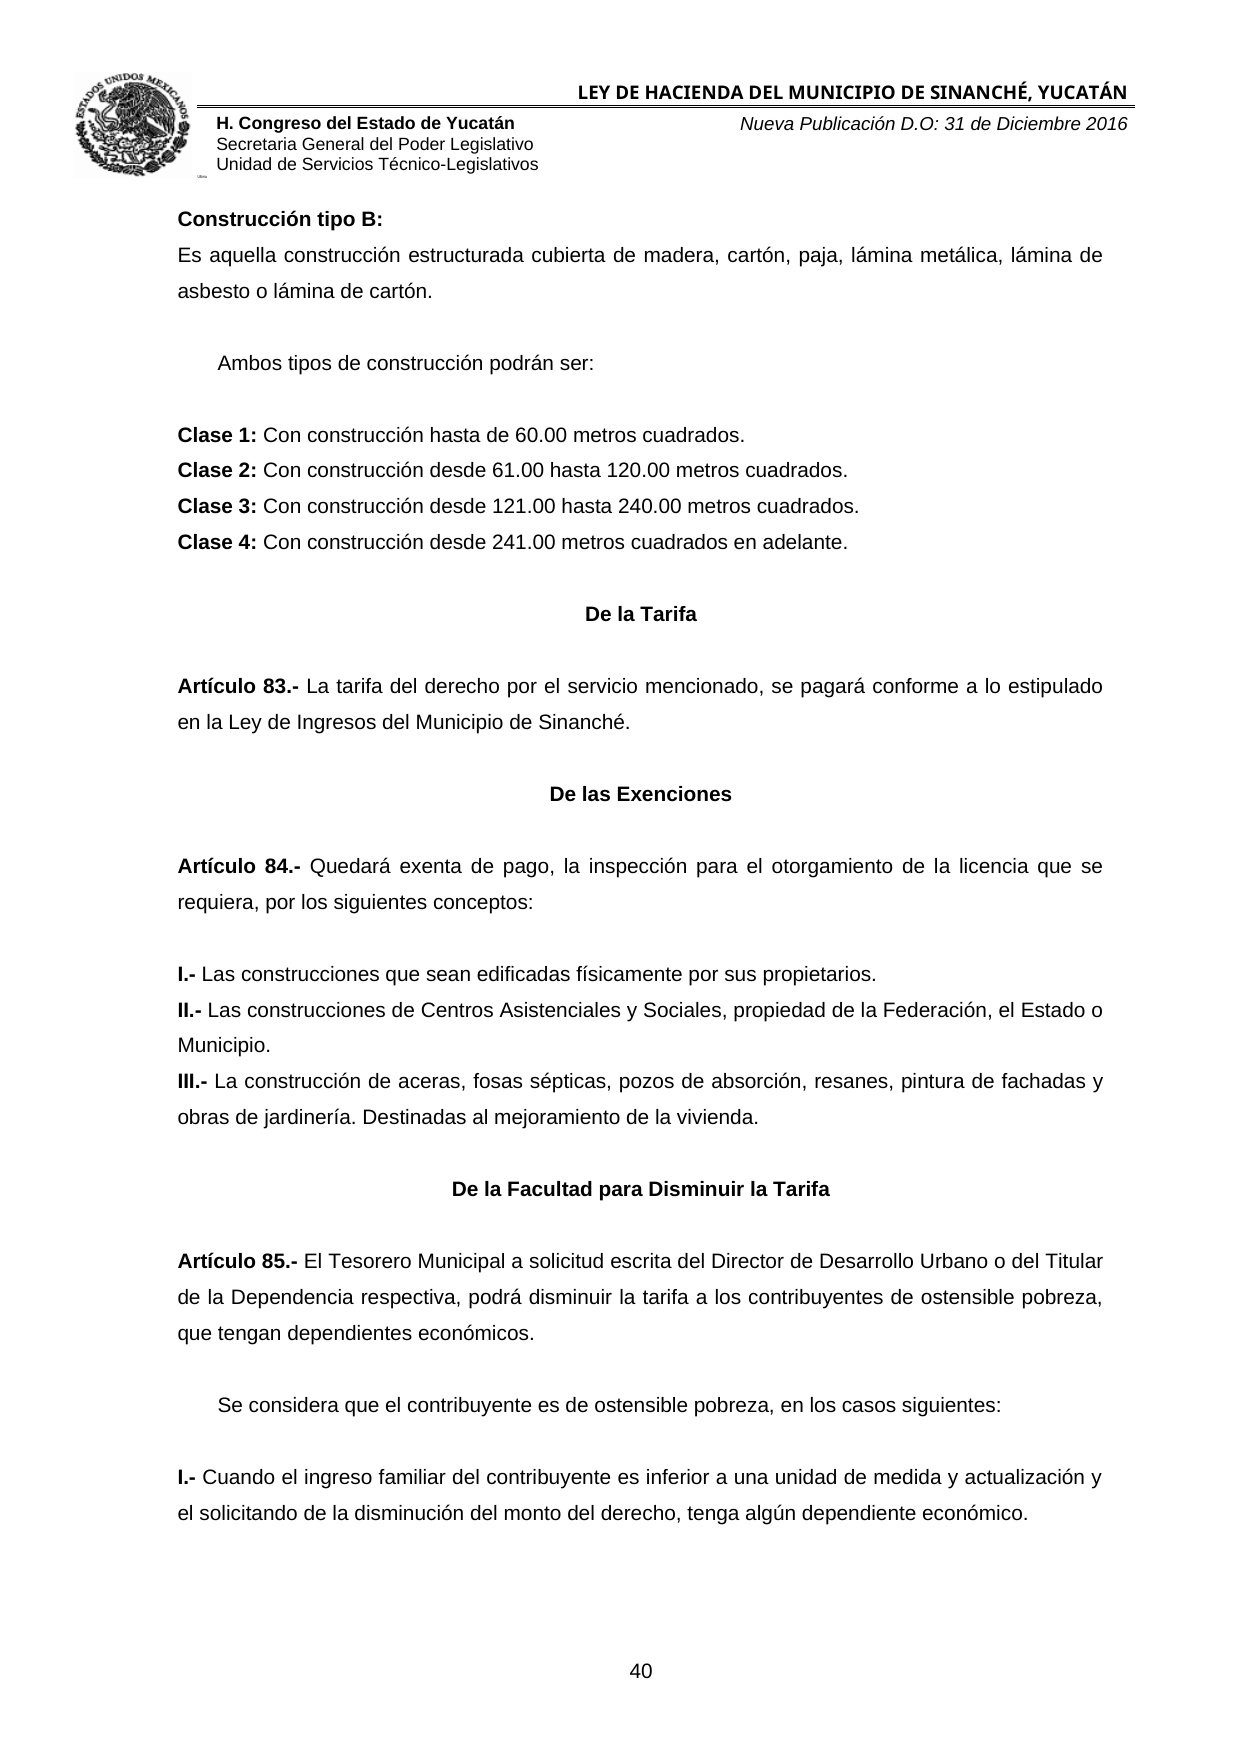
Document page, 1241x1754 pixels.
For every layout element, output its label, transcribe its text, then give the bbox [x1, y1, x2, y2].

text Clase 2: Con construcción desde 61.00 hasta 120.00 metros cuadrados. [177, 458, 1104, 482]
text Artículo 85.- El Tesorero Municipal a solicitud escrita del Director de Desarrollo Urbano o del Titular de la Dependencia respectiva, podrá disminuir la tarifa a los contribuyentes de ostensible pobreza, que tengan dependientes económicos. [177, 1249, 1104, 1345]
text De las Exenciones [177, 782, 1104, 806]
text Clase 4: Con construcción desde 241.00 metros cuadrados en adelante. [177, 530, 1104, 554]
text Construcción tipo B: [177, 207, 1104, 231]
text Artículo 84.- Quedará exenta de pago, la inspección para el otorgamiento de la licencia que se requiera, por los siguientes conceptos: [177, 854, 1104, 913]
text Es aquella construcción estructurada cubierta de madera, cartón, paja, lámina metálica, lámina de asbesto o lámina de cartón. [177, 243, 1104, 303]
text I.- Las construcciones que sean edificadas físicamente por sus propietarios. [177, 961, 1104, 985]
text De la Tarifa [177, 602, 1104, 626]
text II.- Las construcciones de Centros Asistenciales y Sociales, propiedad de la Federación, el Estado o Municipio. [177, 997, 1104, 1057]
text III.- La construcción de aceras, fosas sépticas, pozos de absorción, resanes, pintura de fachadas y obras de jardinería. Destinadas al mejoramiento de la vivienda. [177, 1069, 1104, 1129]
text Clase 3: Con construcción desde 121.00 hasta 240.00 metros cuadrados. [177, 494, 1104, 518]
text Ambos tipos de construcción podrán ser: [177, 351, 1104, 374]
text Clase 1: Con construcción hasta de 60.00 metros cuadrados. [177, 422, 1104, 446]
text I.- Cuando el ingreso familiar del contribuyente es inferior a una unidad de medida y actualización y el solicitando de la disminución del monto del derecho, tenga algún dependiente económico. [177, 1464, 1104, 1524]
text Se considera que el contribuyente es de ostensible pobreza, en los casos siguientes: [177, 1393, 1104, 1417]
text De la Facultad para Disminuir la Tarifa [177, 1177, 1104, 1201]
text Artículo 83.- La tarifa del derecho por el servicio mencionado, se pagará conforme a lo estipulado en la Ley de Ingresos del Municipio de Sinanché. [177, 674, 1104, 734]
